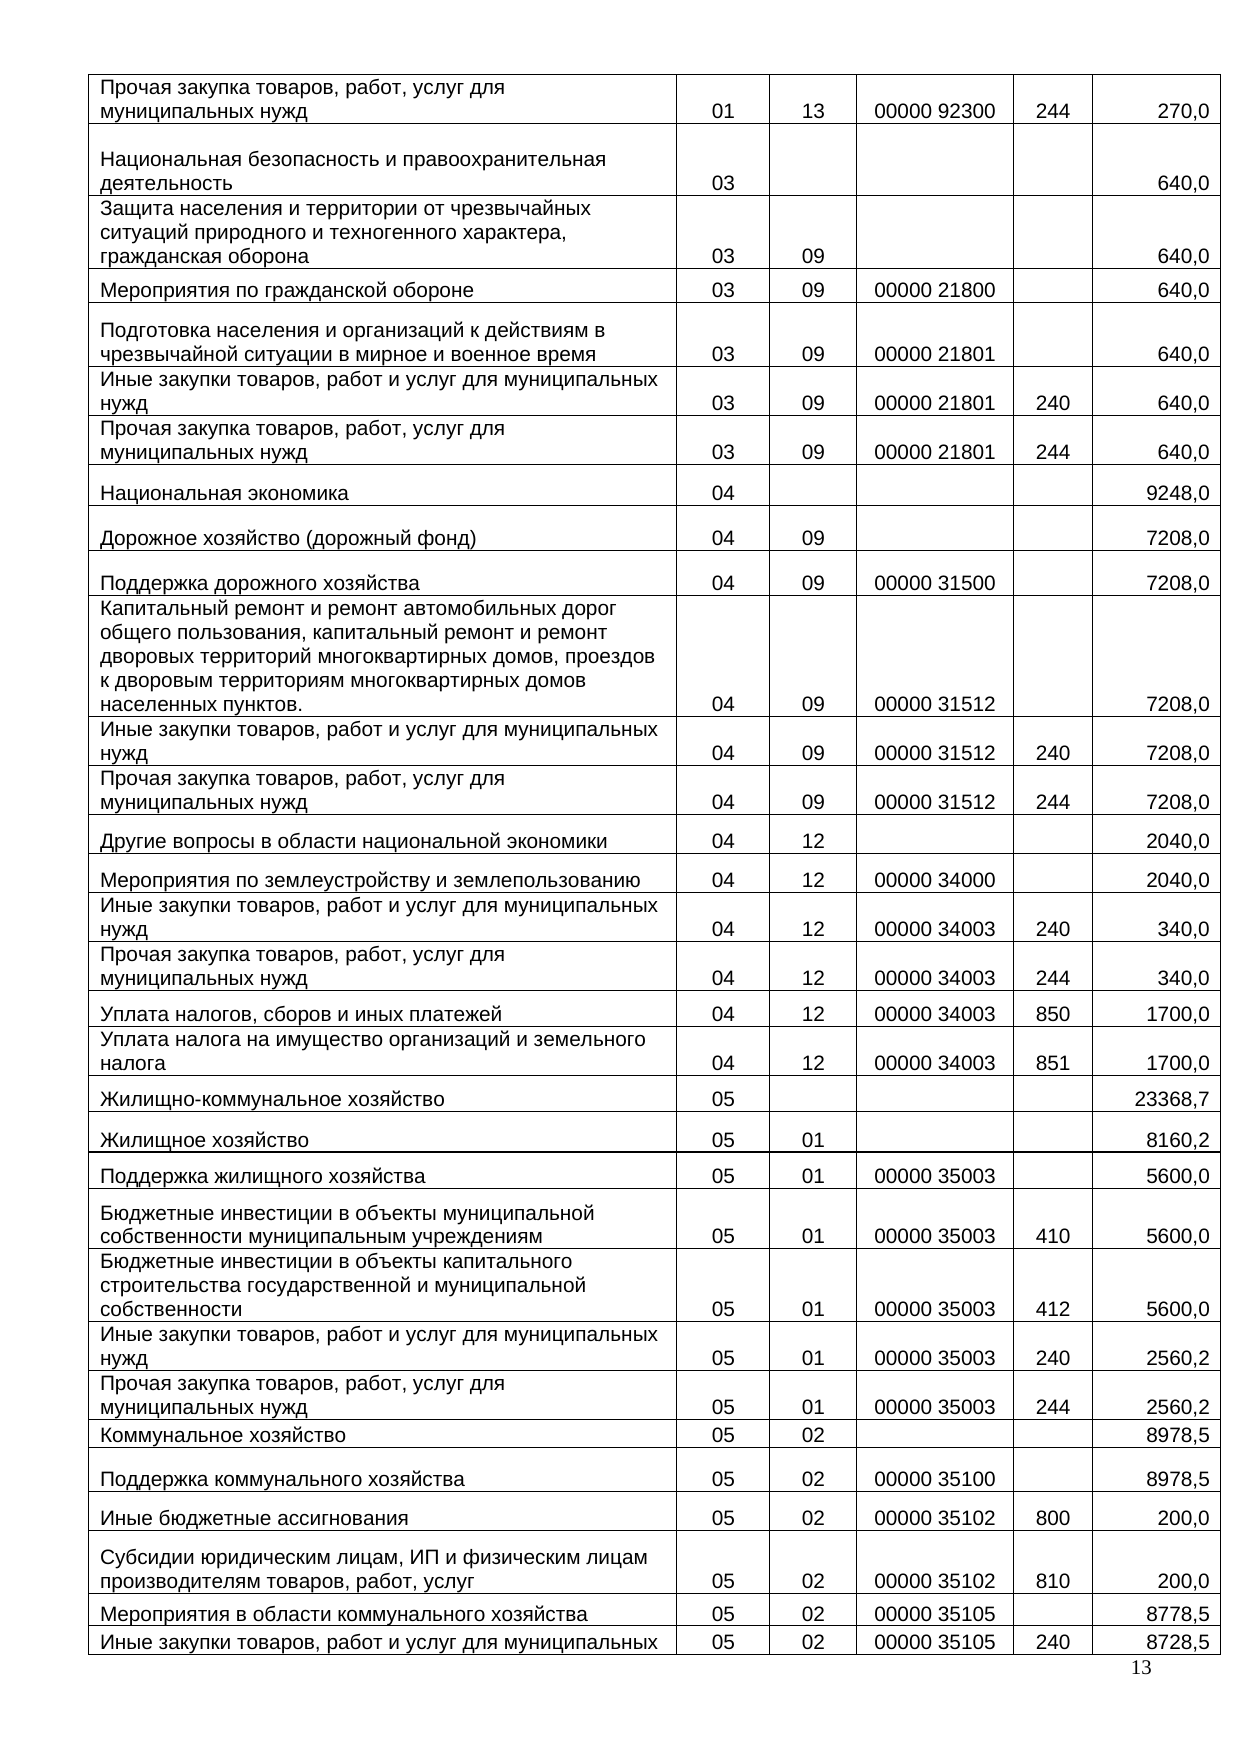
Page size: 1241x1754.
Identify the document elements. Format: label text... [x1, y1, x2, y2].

table_cell Бюджетные инвестиции в объекты муниципальной собственности муниципальным учреждениям [89, 1189, 676, 1248]
table_cell 03 [677, 196, 769, 268]
table_cell 410 [1014, 1189, 1092, 1248]
table_cell [1014, 596, 1092, 716]
table_cell [857, 196, 1013, 268]
table_cell 05 [677, 1626, 769, 1654]
table_cell 00000 31512 [857, 717, 1013, 765]
table_cell 02 [770, 1448, 856, 1491]
table_cell 2560,2 [1093, 1371, 1220, 1419]
table_cell 5600,0 [1093, 1249, 1220, 1321]
table_cell Иные закупки товаров, работ и услуг для муниципальных нужд [89, 717, 676, 765]
table_cell 01 [770, 1322, 856, 1370]
table_cell Мероприятия в области коммунального хозяйства [89, 1594, 676, 1625]
table_cell [1014, 815, 1092, 853]
table_cell [1014, 506, 1092, 550]
table_cell 850 [1014, 991, 1092, 1026]
table_cell 02 [770, 1531, 856, 1593]
table_cell 244 [1014, 1371, 1092, 1419]
table_cell 00000 35003 [857, 1322, 1013, 1370]
table_cell 7208,0 [1093, 717, 1220, 765]
table_cell 02 [770, 1594, 856, 1625]
table_cell 01 [677, 75, 769, 123]
table_cell Уплата налога на имущество организаций и земельного налога [89, 1027, 676, 1075]
table_cell 05 [677, 1249, 769, 1321]
table_cell Иные бюджетные ассигнования [89, 1492, 676, 1530]
table_cell [1014, 269, 1092, 302]
table_cell [1014, 551, 1092, 595]
table_cell 04 [677, 815, 769, 853]
table_cell 9248,0 [1093, 465, 1220, 504]
table_cell [857, 1076, 1013, 1111]
table_cell [1014, 854, 1092, 892]
table_cell 09 [770, 717, 856, 765]
table_cell [770, 1076, 856, 1111]
table_cell Прочая закупка товаров, работ, услуг для муниципальных нужд [89, 942, 676, 990]
table_cell 05 [677, 1531, 769, 1593]
table_cell 2040,0 [1093, 815, 1220, 853]
table_cell 240 [1014, 717, 1092, 765]
table_cell 04 [677, 596, 769, 716]
table_cell Капитальный ремонт и ремонт автомобильных дорог общего пользования, капитальный ремонт и ремонт дворовых территорий многоквартирных домов, проездов к дворовым территориям многоквартирных домов населенных пунктов. [89, 596, 676, 716]
table_cell [1014, 1112, 1092, 1151]
table_cell 05 [677, 1594, 769, 1625]
table_cell 05 [677, 1153, 769, 1187]
table_cell [1014, 1448, 1092, 1491]
table_cell 7208,0 [1093, 506, 1220, 550]
table_cell Бюджетные инвестиции в объекты капитального строительства государственной и муниципальной собственности [89, 1249, 676, 1321]
table_cell Другие вопросы в области национальной экономики [89, 815, 676, 853]
table_cell 244 [1014, 416, 1092, 464]
table_cell Прочая закупка товаров, работ, услуг для муниципальных нужд [89, 75, 676, 123]
table_cell [857, 815, 1013, 853]
table_cell 1700,0 [1093, 1027, 1220, 1075]
table_cell 04 [677, 991, 769, 1026]
table_cell 00000 35003 [857, 1153, 1013, 1187]
table_cell 5600,0 [1093, 1153, 1220, 1187]
table_cell [1014, 196, 1092, 268]
table_cell 09 [770, 596, 856, 716]
table_cell 01 [770, 1112, 856, 1151]
table_cell 00000 34003 [857, 942, 1013, 990]
table_cell 12 [770, 854, 856, 892]
table_cell 00000 35003 [857, 1189, 1013, 1248]
table_cell [1014, 1420, 1092, 1447]
table_cell 412 [1014, 1249, 1092, 1321]
table_cell 340,0 [1093, 893, 1220, 941]
table_cell 05 [677, 1371, 769, 1419]
table_cell 00000 35105 [857, 1594, 1013, 1625]
table_cell 02 [770, 1492, 856, 1530]
table_cell 03 [677, 416, 769, 464]
table_cell 01 [770, 1189, 856, 1248]
table_cell 240 [1014, 893, 1092, 941]
table_cell Иные закупки товаров, работ и услуг для муниципальных нужд [89, 893, 676, 941]
table_cell 04 [677, 465, 769, 504]
table_cell 04 [677, 893, 769, 941]
table_cell Иные закупки товаров, работ и услуг для муниципальных нужд [89, 367, 676, 415]
table_cell 09 [770, 269, 856, 302]
table_cell 05 [677, 1189, 769, 1248]
table_cell 00000 35102 [857, 1531, 1013, 1593]
table_cell 7208,0 [1093, 596, 1220, 716]
table_cell 05 [677, 1112, 769, 1151]
table_cell [1014, 303, 1092, 366]
table_cell 00000 21801 [857, 416, 1013, 464]
table_cell 04 [677, 717, 769, 765]
table_cell Мероприятия по землеустройству и землепользованию [89, 854, 676, 892]
table_cell [1014, 124, 1092, 195]
table_cell 05 [677, 1492, 769, 1530]
table_cell Уплата налогов, сборов и иных платежей [89, 991, 676, 1026]
table_cell 200,0 [1093, 1531, 1220, 1593]
table_cell 8778,5 [1093, 1594, 1220, 1625]
table_cell Национальная безопасность и правоохранительная деятельность [89, 124, 676, 195]
table_cell Жилищно-коммунальное хозяйство [89, 1076, 676, 1111]
table_cell 00000 21801 [857, 367, 1013, 415]
table_cell Прочая закупка товаров, работ, услуг для муниципальных нужд [89, 416, 676, 464]
table_cell 02 [770, 1420, 856, 1447]
table_cell [1014, 1594, 1092, 1625]
table_cell 01 [770, 1249, 856, 1321]
table_cell 00000 35105 [857, 1626, 1013, 1654]
table_cell 1700,0 [1093, 991, 1220, 1026]
table_cell 12 [770, 991, 856, 1026]
table_cell Дорожное хозяйство (дорожный фонд) [89, 506, 676, 550]
table_cell 7208,0 [1093, 766, 1220, 814]
table_cell 12 [770, 893, 856, 941]
table_cell Поддержка дорожного хозяйства [89, 551, 676, 595]
table_cell 8978,5 [1093, 1420, 1220, 1447]
table_cell 8728,5 [1093, 1626, 1220, 1654]
table_cell 240 [1014, 1322, 1092, 1370]
table_cell Жилищное хозяйство [89, 1112, 676, 1151]
table_cell 00000 31500 [857, 551, 1013, 595]
table_cell 2560,2 [1093, 1322, 1220, 1370]
table_cell 23368,7 [1093, 1076, 1220, 1111]
table_cell 13 [770, 75, 856, 123]
table_cell 05 [677, 1420, 769, 1447]
table_cell [857, 506, 1013, 550]
table_cell 12 [770, 815, 856, 853]
table_cell 12 [770, 1027, 856, 1075]
table_cell 12 [770, 942, 856, 990]
table_cell 244 [1014, 942, 1092, 990]
table_cell 640,0 [1093, 303, 1220, 366]
table_cell 00000 34003 [857, 893, 1013, 941]
table_cell Прочая закупка товаров, работ, услуг для муниципальных нужд [89, 766, 676, 814]
table_cell [857, 465, 1013, 504]
table_cell [857, 1420, 1013, 1447]
table_cell 04 [677, 506, 769, 550]
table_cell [89, 1626, 676, 1654]
table_cell 02 [770, 1626, 856, 1654]
table_cell 270,0 [1093, 75, 1220, 123]
table_cell 800 [1014, 1492, 1092, 1530]
table_cell 04 [677, 1027, 769, 1075]
table_cell 640,0 [1093, 196, 1220, 268]
table_cell 851 [1014, 1027, 1092, 1075]
table_cell 810 [1014, 1531, 1092, 1593]
table_cell 04 [677, 854, 769, 892]
table_cell 04 [677, 551, 769, 595]
table_cell 240 [1014, 367, 1092, 415]
table_cell Прочая закупка товаров, работ, услуг для муниципальных нужд [89, 1371, 676, 1419]
table_cell Поддержка жилищного хозяйства [89, 1153, 676, 1187]
table_cell 00000 35100 [857, 1448, 1013, 1491]
table_cell [770, 465, 856, 504]
table_cell 640,0 [1093, 124, 1220, 195]
table_cell 240 [1014, 1626, 1092, 1654]
table_cell 09 [770, 551, 856, 595]
table_cell 09 [770, 367, 856, 415]
table_cell 640,0 [1093, 416, 1220, 464]
table_cell Защита населения и территории от чрезвычайных ситуаций природного и техногенного характера, гражданская оборона [89, 196, 676, 268]
table_cell 244 [1014, 766, 1092, 814]
table_cell 09 [770, 303, 856, 366]
table_cell 00000 31512 [857, 596, 1013, 716]
table_cell 00000 34003 [857, 1027, 1013, 1075]
table_cell 00000 34003 [857, 991, 1013, 1026]
table_cell 340,0 [1093, 942, 1220, 990]
table_cell 03 [677, 124, 769, 195]
table_cell 00000 35003 [857, 1371, 1013, 1419]
table_cell 04 [677, 766, 769, 814]
table_cell 00000 35003 [857, 1249, 1013, 1321]
table_cell Коммунальное хозяйство [89, 1420, 676, 1447]
table_cell 01 [770, 1371, 856, 1419]
table_cell [857, 1112, 1013, 1151]
table_cell 05 [677, 1076, 769, 1111]
table_cell 00000 35102 [857, 1492, 1013, 1530]
table_cell [1014, 1153, 1092, 1187]
table_cell [770, 124, 856, 195]
table_cell 244 [1014, 75, 1092, 123]
table_cell [857, 124, 1013, 195]
table_cell Мероприятия по гражданской обороне [89, 269, 676, 302]
table_cell Поддержка коммунального хозяйства [89, 1448, 676, 1491]
table_cell 2040,0 [1093, 854, 1220, 892]
table_cell 03 [677, 269, 769, 302]
table_cell 640,0 [1093, 367, 1220, 415]
table_cell 04 [677, 942, 769, 990]
table_cell 01 [770, 1153, 856, 1187]
table_cell Субсидии юридическим лицам, ИП и физическим лицам производителям товаров, работ, услуг [89, 1531, 676, 1593]
table_cell 8160,2 [1093, 1112, 1220, 1151]
table_cell 05 [677, 1322, 769, 1370]
table_cell 09 [770, 766, 856, 814]
table_cell 00000 34000 [857, 854, 1013, 892]
table_cell 00000 31512 [857, 766, 1013, 814]
table_cell [1014, 465, 1092, 504]
table_cell 640,0 [1093, 269, 1220, 302]
table_cell 200,0 [1093, 1492, 1220, 1530]
table_cell Национальная экономика [89, 465, 676, 504]
table_cell 00000 21801 [857, 303, 1013, 366]
table_cell Иные закупки товаров, работ и услуг для муниципальных нужд [89, 1322, 676, 1370]
table_cell 09 [770, 506, 856, 550]
table_cell 03 [677, 367, 769, 415]
table_cell 09 [770, 416, 856, 464]
table_cell 8978,5 [1093, 1448, 1220, 1491]
table_cell 00000 92300 [857, 75, 1013, 123]
table_cell Подготовка населения и организаций к действиям в чрезвычайной ситуации в мирное и военное время [89, 303, 676, 366]
table_cell 05 [677, 1448, 769, 1491]
table_cell 09 [770, 196, 856, 268]
table_cell 5600,0 [1093, 1189, 1220, 1248]
table_cell 03 [677, 303, 769, 366]
table_cell [1014, 1076, 1092, 1111]
table_cell 7208,0 [1093, 551, 1220, 595]
table_cell 00000 21800 [857, 269, 1013, 302]
